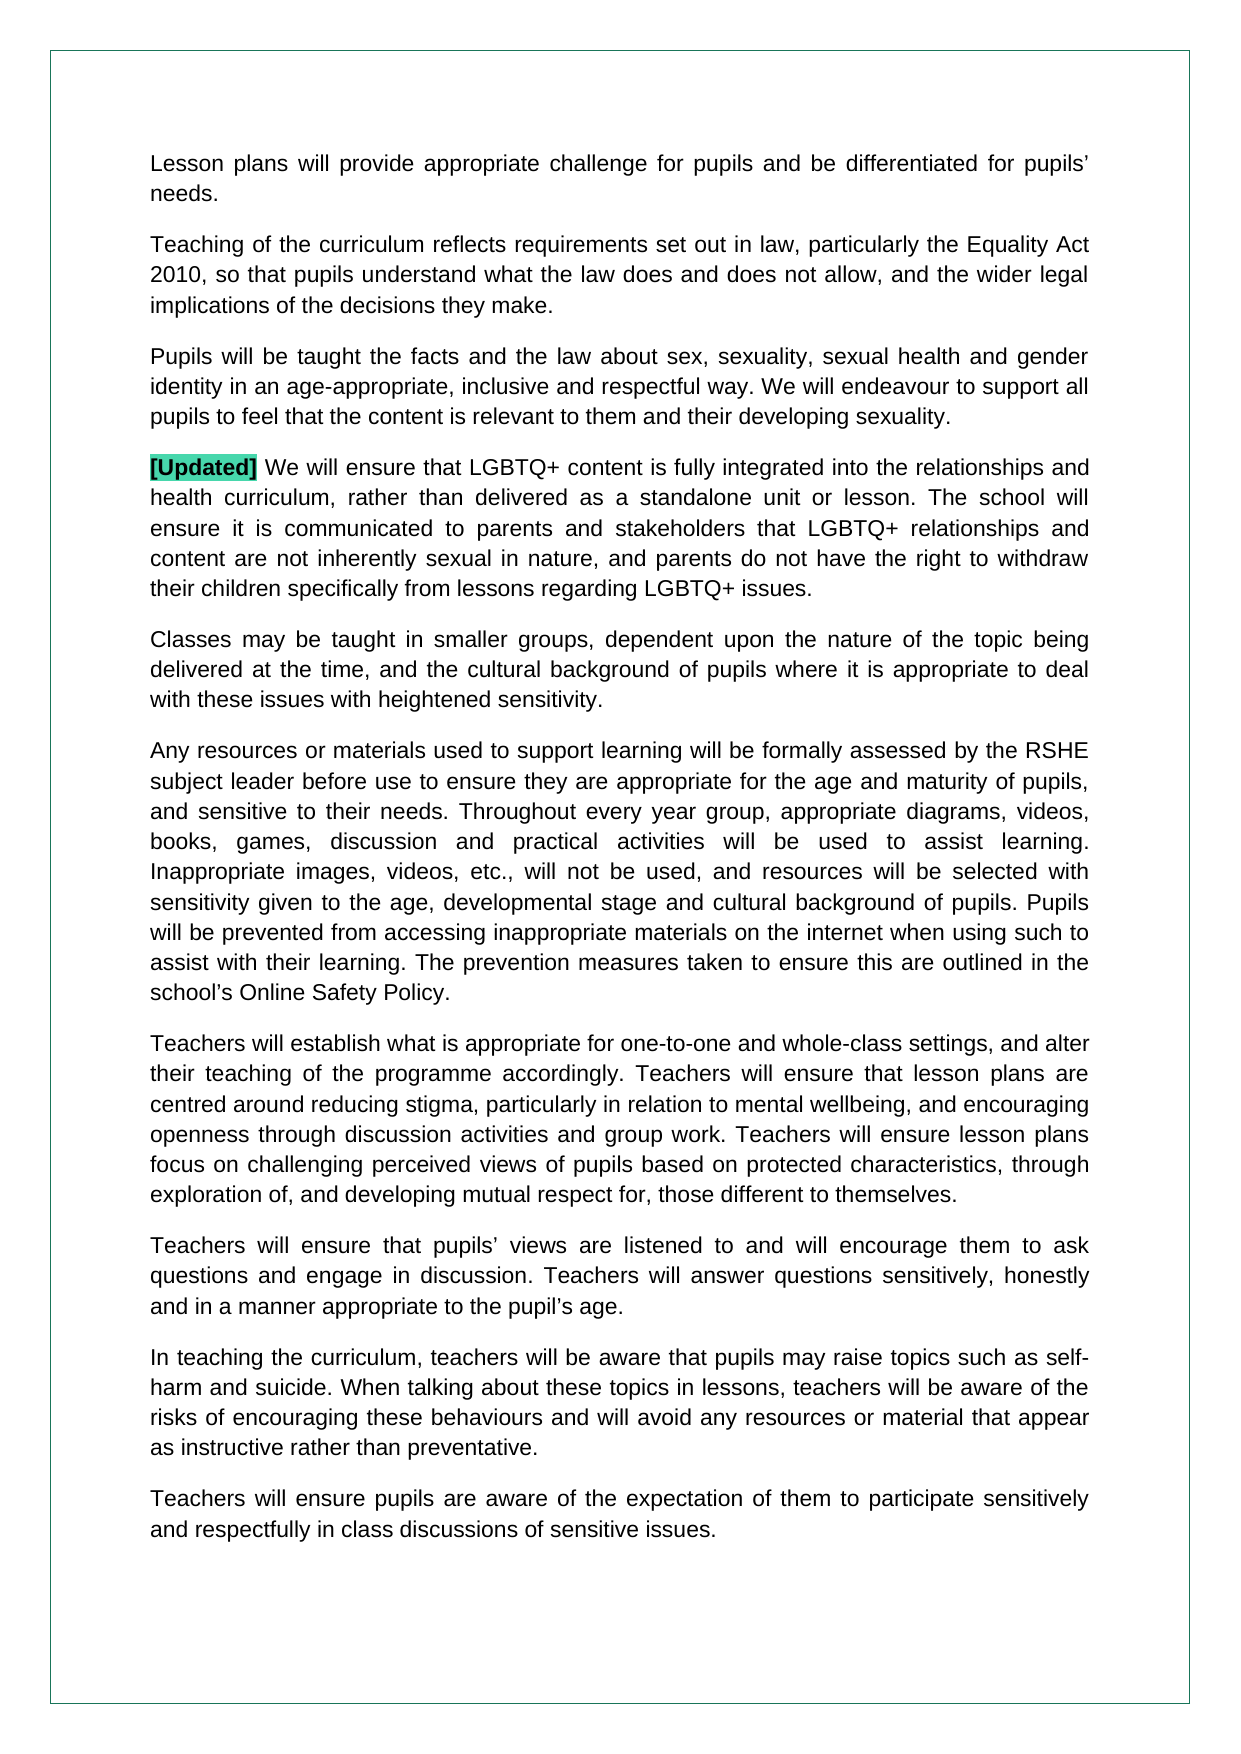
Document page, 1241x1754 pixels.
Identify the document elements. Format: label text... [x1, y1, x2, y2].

text Teachers will ensure that pupils’ views are listened to and will encourage them to ask questions and engage in discussion. Teachers will answer questions sensitively, honestly and in a manner appropriate to the pupil’s age. [150, 1232, 1090, 1319]
text [Updated] We will ensure that LGBTQ+ content is fully integrated into the relationships and health curriculum, rather than delivered as a standalone unit or lesson. The school will ensure it is communicated to parents and stakeholders that LGBTQ+ relationships and content are not inherently sexual in nature, and parents do not have the right to withdraw their children specifically from lessons regarding LGBTQ+ issues. [150, 454, 1090, 601]
text Teachers will ensure pupils are aware of the expectation of them to participate sensitively and respectfully in class discussions of sensitive issues. [150, 1485, 1090, 1542]
text In teaching the curriculum, teachers will be aware that pupils may raise topics such as self-harm and suicide. When talking about these topics in lessons, teachers will be aware of the risks of encouraging these behaviours and will avoid any resources or material that appear as instructive rather than preventative. [150, 1344, 1090, 1461]
text Classes may be taught in smaller groups, dependent upon the nature of the topic being delivered at the time, and the cultural background of pupils where it is appropriate to deal with these issues with heightened sensitivity. [150, 626, 1090, 713]
text Teaching of the curriculum reflects requirements set out in law, particularly the Equality Act 2010, so that pupils understand what the law does and does not allow, and the wider legal implications of the decisions they make. [150, 231, 1090, 318]
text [150, 150, 1090, 207]
text Teachers will establish what is appropriate for one-to-one and whole-class settings, and alter their teaching of the programme accordingly. Teachers will ensure that lesson plans are centred around reducing stigma, particularly in relation to mental wellbeing, and encouraging openness through discussion activities and group work. Teachers will ensure lesson plans focus on challenging perceived views of pupils based on protected characteristics, through exploration of, and developing mutual respect for, those different to themselves. [150, 1030, 1090, 1208]
text Pupils will be taught the facts and the law about sex, sexuality, sexual health and gender identity in an age-appropriate, inclusive and respectful way. We will endeavour to support all pupils to feel that the content is relevant to them and their developing sexuality. [150, 343, 1090, 429]
text Any resources or materials used to support learning will be formally assessed by the RSHE subject leader before use to ensure they are appropriate for the age and maturity of pupils, and sensitive to their needs. Throughout every year group, appropriate diagrams, videos, books, games, discussion and practical activities will be used to assist learning. Inappropriate images, videos, etc., will not be used, and resources will be selected with sensitivity given to the age, developmental stage and cultural background of pupils. Pupils will be prevented from accessing inappropriate materials on the internet when using such to assist with their learning. The prevention measures taken to ensure this are outlined in the school’s Online Safety Policy. [150, 737, 1090, 1006]
